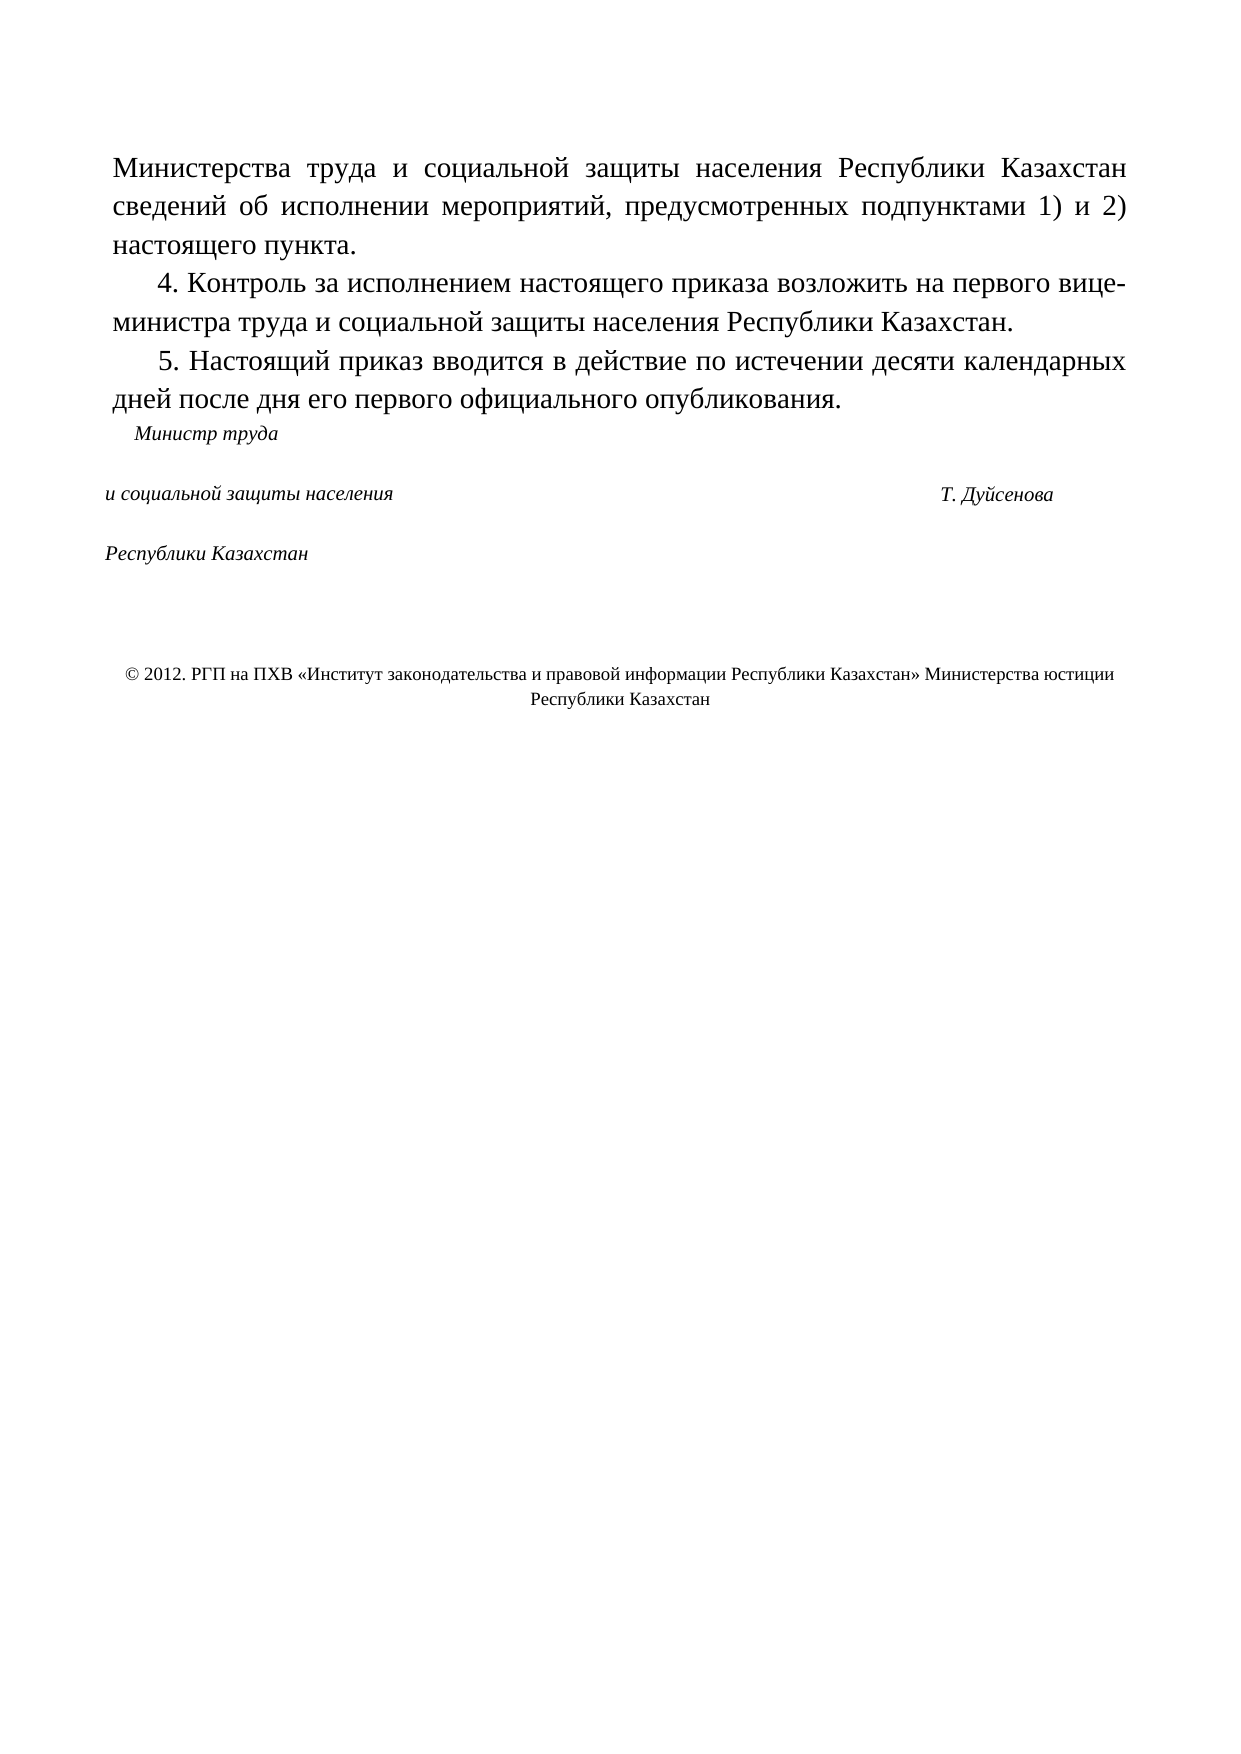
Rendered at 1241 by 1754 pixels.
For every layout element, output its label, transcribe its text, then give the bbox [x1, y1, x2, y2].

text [112, 150, 1128, 261]
text © 2012. РГП на ПХВ «Институт законодательства и правовой информации Республики Казахстан» Министерства юстиции Республики Казахстан [112, 663, 1128, 710]
text 4. Контроль за исполнением настоящего приказа возложить на первого вице-министра труда и социальной защиты населения Республики Казахстан. [112, 266, 1128, 338]
table_header Министр труда и социальной защиты населения Республики Казахстан [101, 420, 939, 573]
text 5. Настоящий приказ вводится в действие по истечении десяти календарных дней после дня его первого официального опубликования. [112, 343, 1128, 415]
table_header Т. Дуйсенова [939, 420, 1240, 573]
